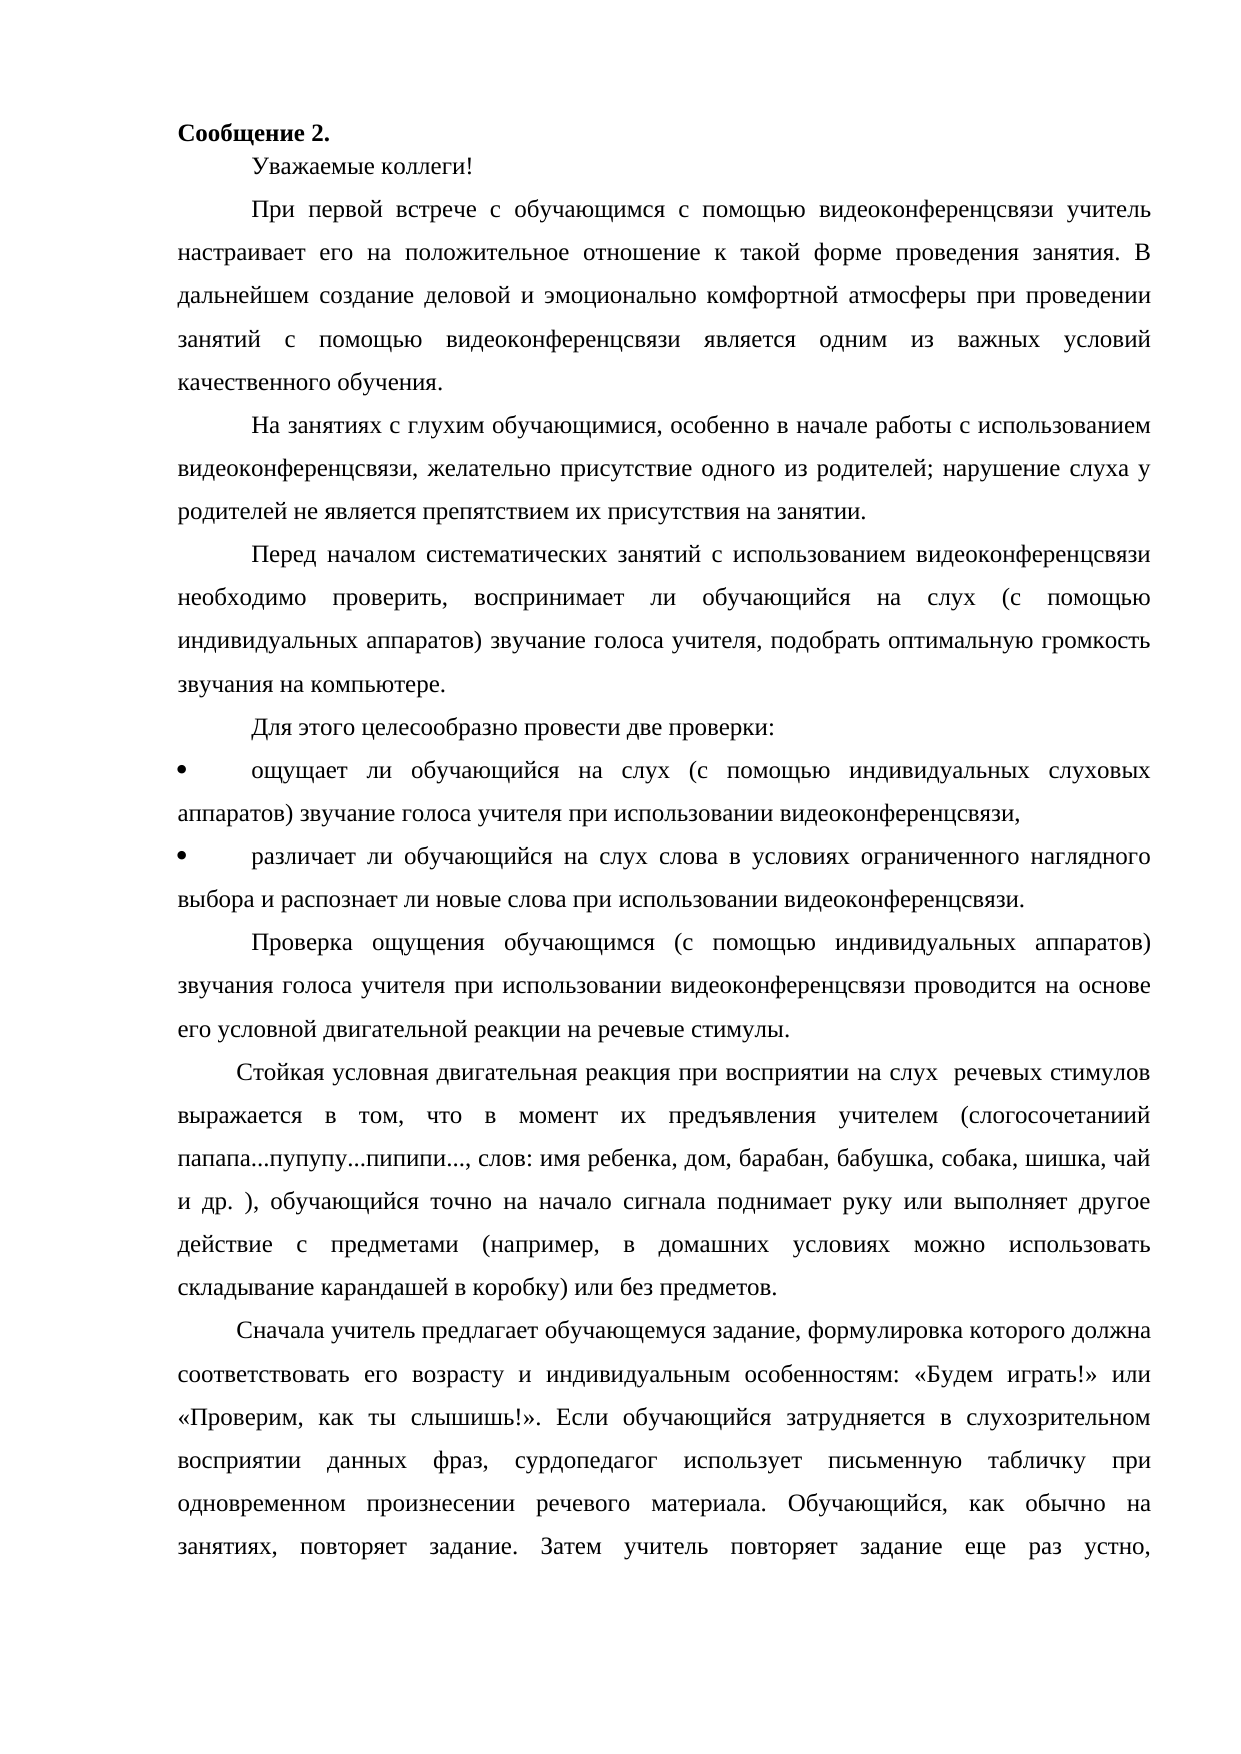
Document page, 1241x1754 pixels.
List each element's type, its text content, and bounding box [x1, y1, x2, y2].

list ощущает ли обучающийся на слух (с помощью индивидуальных слуховых аппаратов) звучание голоса учителя при использовании видеоконференцсвязи, [177, 755, 1152, 827]
text Для этого целесообразно провести две проверки: [177, 712, 1152, 741]
text При первой встрече с обучающимся с помощью видеоконференцсвязи учитель настраивает его на положительное отношение к такой форме проведения занятия. В дальнейшем создание деловой и эмоционально комфортной атмосферы при проведении занятий с помощью видеоконференцсвязи является одним из важных условий качественного обучения. [177, 194, 1152, 396]
text Перед началом систематических занятий с использованием видеоконференцсвязи необходимо проверить, воспринимает ли обучающийся на слух (с помощью индивидуальных аппаратов) звучание голоса учителя, подобрать оптимальную громкость звучания на компьютере. [177, 539, 1152, 697]
text Уважаемые коллеги! [177, 151, 1152, 180]
text На занятиях с глухим обучающимися, особенно в начале работы с использованием видеоконференцсвязи, желательно присутствие одного из родителей; нарушение слуха у родителей не является препятствием их присутствия на занятии. [177, 410, 1152, 525]
text Стойкая условная двигательная реакция при восприятии на слух речевых стимулов выражается в том, что в момент их предъявления учителем (слогосочетаниий папапа...пупупу...пипипи..., слов: имя ребенка, дом, барабан, бабушка, собака, шишка, чай и др. ), обучающийся точно на начало сигнала поднимает руку или выполняет другое действие с предметами (например, в домашних условиях можно использовать складывание карандашей в коробку) или без предметов. [177, 1057, 1152, 1301]
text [177, 1316, 1152, 1560]
list различает ли обучающийся на слух слова в условиях ограниченного наглядного выбора и распознает ли новые слова при использовании видеоконференцсвязи. [177, 841, 1152, 913]
text Проверка ощущения обучающимся (с помощью индивидуальных аппаратов) звучания голоса учителя при использовании видеоконференцсвязи проводится на основе его условной двигательной реакции на речевые стимулы. [177, 927, 1152, 1042]
text Сообщение 2. [177, 118, 1152, 147]
